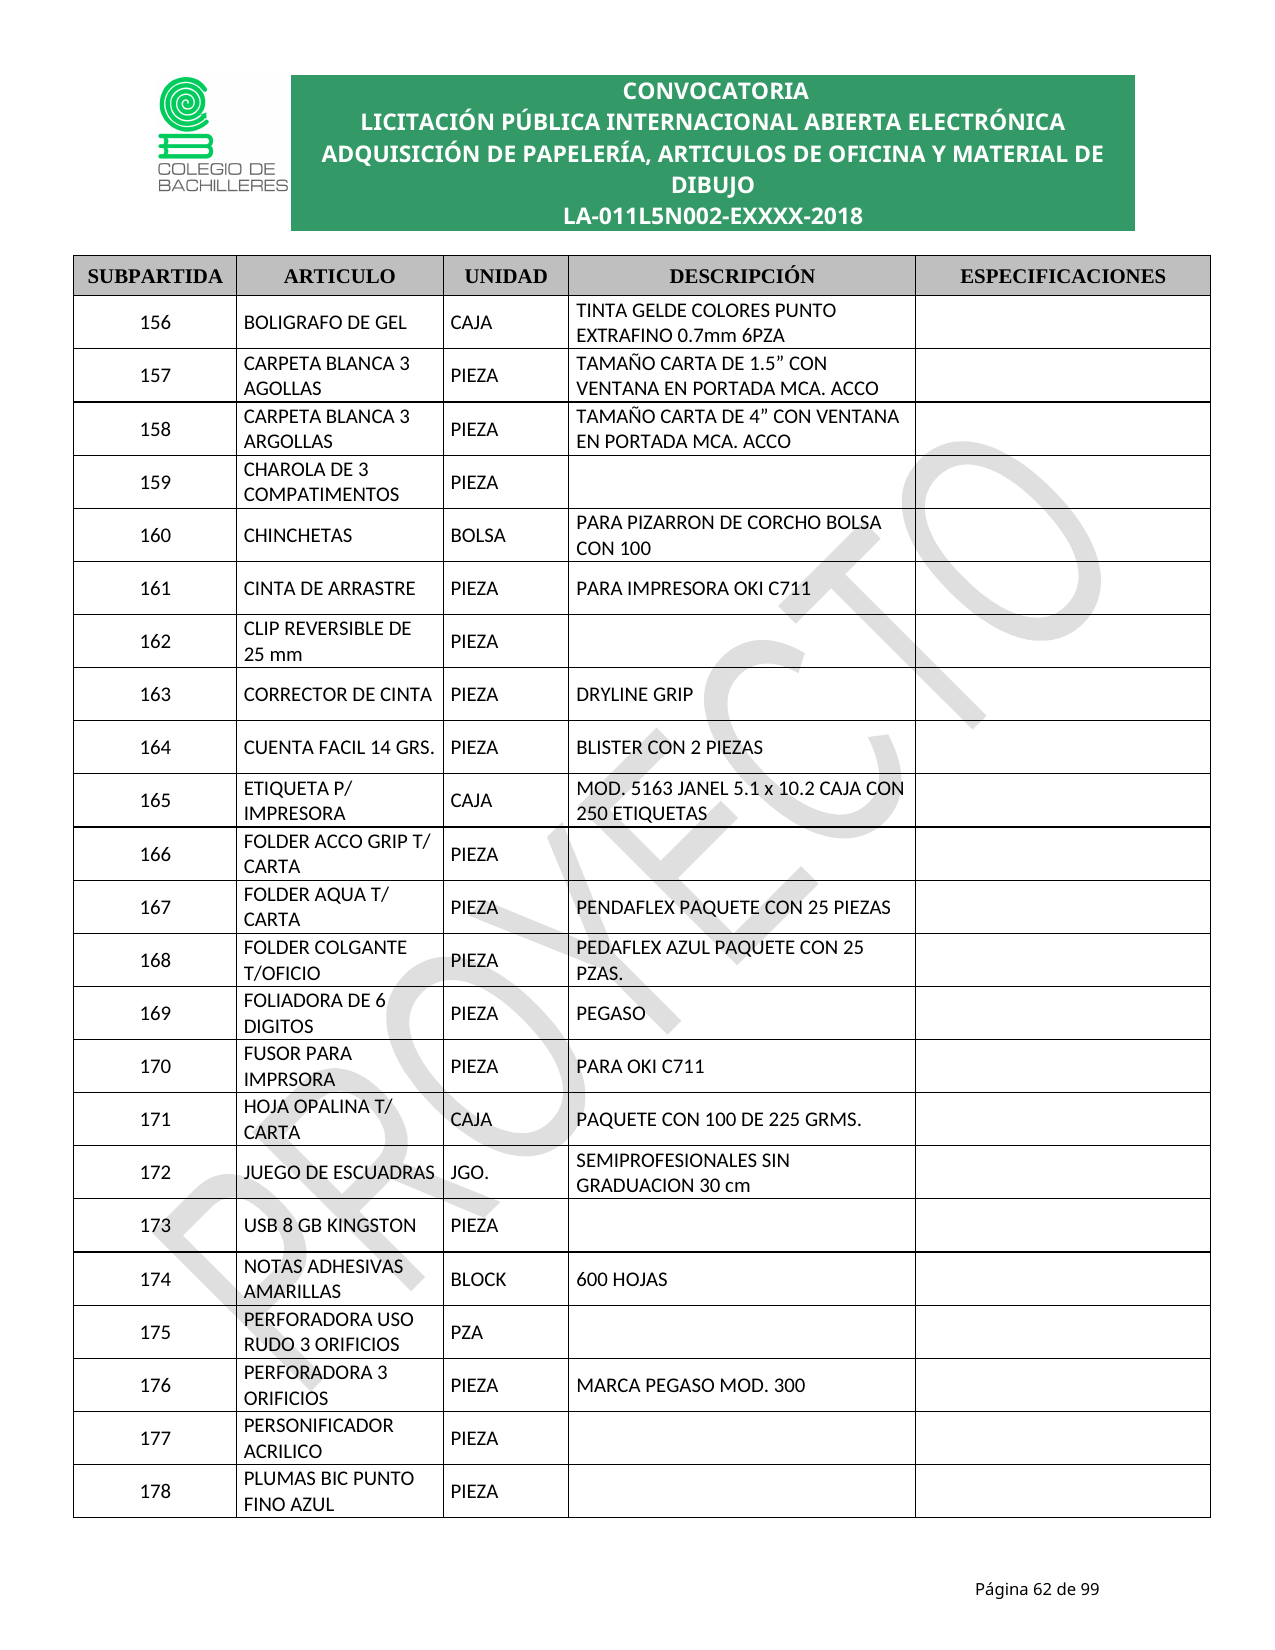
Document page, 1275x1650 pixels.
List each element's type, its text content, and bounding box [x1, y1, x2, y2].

table_header SUBPARTIDA [74, 256, 236, 295]
table_cell 171 [74, 1093, 236, 1145]
table_cell HOJA OPALINA T/ CARTA [237, 1093, 443, 1145]
table_cell DRYLINE GRIP [569, 668, 915, 720]
table_cell [916, 934, 1210, 986]
table_cell [916, 456, 1210, 508]
table_cell [916, 296, 1210, 348]
table_cell BLISTER CON 2 PIEZAS [569, 721, 915, 773]
table_cell [569, 828, 915, 879]
table_cell [916, 615, 1210, 667]
table_cell [916, 1359, 1210, 1411]
table_cell ETIQUETA P/ IMPRESORA [237, 774, 443, 826]
table_cell 168 [74, 934, 236, 986]
table_cell PIEZA [444, 934, 568, 986]
table_cell PIEZA [444, 349, 568, 401]
table_cell 164 [74, 721, 236, 773]
table_cell [916, 828, 1210, 879]
table_cell [569, 456, 915, 508]
table_cell MARCA PEGASO MOD. 300 [569, 1359, 915, 1411]
table_cell CARPETA BLANCA 3 ARGOLLAS [237, 403, 443, 454]
table_cell [916, 987, 1210, 1039]
table_cell 157 [74, 349, 236, 401]
table_cell BOLIGRAFO DE GEL [237, 296, 443, 348]
table_cell [569, 615, 915, 667]
table_cell PIEZA [444, 562, 568, 614]
table_cell 173 [74, 1199, 236, 1251]
table_cell PERFORADORA USO RUDO 3 ORIFICIOS [237, 1306, 443, 1358]
table_cell PEDAFLEX AZUL PAQUETE CON 25 PZAS. [569, 934, 915, 986]
table_cell PERFORADORA 3 ORIFICIOS [237, 1359, 443, 1411]
table_cell NOTAS ADHESIVAS AMARILLAS [237, 1253, 443, 1304]
table_cell PLUMAS BIC PUNTO FINO AZUL [237, 1465, 443, 1517]
table_cell [916, 509, 1210, 561]
table_cell [916, 349, 1210, 401]
table_cell 161 [74, 562, 236, 614]
table_cell [916, 774, 1210, 826]
table_cell FUSOR PARA IMPRSORA [237, 1040, 443, 1092]
table_cell [916, 1199, 1210, 1251]
table_cell [916, 1306, 1210, 1358]
table_cell PEGASO [569, 987, 915, 1039]
table_cell [569, 1465, 915, 1517]
table_cell 166 [74, 828, 236, 879]
table_cell PIEZA [444, 881, 568, 933]
table_cell [916, 881, 1210, 933]
table_cell 165 [74, 774, 236, 826]
table_cell FOLDER ACCO GRIP T/ CARTA [237, 828, 443, 879]
table_cell 159 [74, 456, 236, 508]
table_cell BOLSA [444, 509, 568, 561]
table_cell PAQUETE CON 100 DE 225 GRMS. [569, 1093, 915, 1145]
table_cell TINTA GELDE COLORES PUNTO EXTRAFINO 0.7mm 6PZA [569, 296, 915, 348]
table_cell 172 [74, 1146, 236, 1198]
table_cell JGO. [444, 1146, 568, 1198]
table_cell FOLDER AQUA T/ CARTA [237, 881, 443, 933]
table_cell CORRECTOR DE CINTA [237, 668, 443, 720]
table_header ESPECIFICACIONES [916, 256, 1210, 295]
table_cell FOLDER COLGANTE T/OFICIO [237, 934, 443, 986]
table_cell 169 [74, 987, 236, 1039]
table_cell SEMIPROFESIONALES SIN GRADUACION 30 cm [569, 1146, 915, 1198]
table_cell PIEZA [444, 615, 568, 667]
table_cell [916, 1040, 1210, 1092]
table_cell PIEZA [444, 668, 568, 720]
table_cell 600 HOJAS [569, 1253, 915, 1304]
table_cell BLOCK [444, 1253, 568, 1304]
table_header DESCRIPCIÓN [569, 256, 915, 295]
table_cell 177 [74, 1412, 236, 1464]
table_cell 160 [74, 509, 236, 561]
table_cell PARA IMPRESORA OKI C711 [569, 562, 915, 614]
table_cell 175 [74, 1306, 236, 1358]
table_cell PIEZA [444, 721, 568, 773]
table_header ARTICULO [237, 256, 443, 295]
table_cell PENDAFLEX PAQUETE CON 25 PIEZAS [569, 881, 915, 933]
table_header UNIDAD [444, 256, 568, 295]
table_cell [916, 1465, 1210, 1517]
table_cell 167 [74, 881, 236, 933]
table_cell [916, 1253, 1210, 1304]
table_cell PIEZA [444, 1040, 568, 1092]
table_cell [916, 1146, 1210, 1198]
table_cell PIEZA [444, 1465, 568, 1517]
table_cell FOLIADORA DE 6 DIGITOS [237, 987, 443, 1039]
table_cell 158 [74, 403, 236, 454]
table_cell PERSONIFICADOR ACRILICO [237, 1412, 443, 1464]
table_cell 156 [74, 296, 236, 348]
table_cell CAJA [444, 1093, 568, 1145]
table_cell CLIP REVERSIBLE DE 25 mm [237, 615, 443, 667]
table_cell PIEZA [444, 987, 568, 1039]
table_cell CAJA [444, 774, 568, 826]
table_cell [569, 1412, 915, 1464]
table_cell TAMAÑO CARTA DE 1.5” CON VENTANA EN PORTADA MCA. ACCO [569, 349, 915, 401]
table_cell 162 [74, 615, 236, 667]
table_cell 174 [74, 1253, 236, 1304]
table_cell TAMAÑO CARTA DE 4” CON VENTANA EN PORTADA MCA. ACCO [569, 403, 915, 454]
table_cell 170 [74, 1040, 236, 1092]
table_cell PIEZA [444, 456, 568, 508]
table_cell PIEZA [444, 1199, 568, 1251]
table_cell [916, 1093, 1210, 1145]
table_cell PARA PIZARRON DE CORCHO BOLSA CON 100 [569, 509, 915, 561]
table_cell [916, 403, 1210, 454]
table_cell CUENTA FACIL 14 GRS. [237, 721, 443, 773]
table_cell 163 [74, 668, 236, 720]
table_cell JUEGO DE ESCUADRAS [237, 1146, 443, 1198]
table_cell PARA OKI C711 [569, 1040, 915, 1092]
table_cell CINTA DE ARRASTRE [237, 562, 443, 614]
table_cell PIEZA [444, 1412, 568, 1464]
table_cell USB 8 GB KINGSTON [237, 1199, 443, 1251]
table_cell PIEZA [444, 403, 568, 454]
table_cell 178 [74, 1465, 236, 1517]
table_cell CARPETA BLANCA 3 AGOLLAS [237, 349, 443, 401]
table_cell [569, 1199, 915, 1251]
table_cell 176 [74, 1359, 236, 1411]
table_cell CHAROLA DE 3 COMPATIMENTOS [237, 456, 443, 508]
table_cell PIEZA [444, 1359, 568, 1411]
table_cell PIEZA [444, 828, 568, 879]
table_cell PZA [444, 1306, 568, 1358]
table_cell MOD. 5163 JANEL 5.1 x 10.2 CAJA CON 250 ETIQUETAS [569, 774, 915, 826]
table_cell [916, 1412, 1210, 1464]
picture [155, 75, 291, 194]
table_cell CHINCHETAS [237, 509, 443, 561]
table_cell [916, 668, 1210, 720]
table_cell [916, 721, 1210, 773]
table_cell [569, 1306, 915, 1358]
table_cell CAJA [444, 296, 568, 348]
table_cell [916, 562, 1210, 614]
